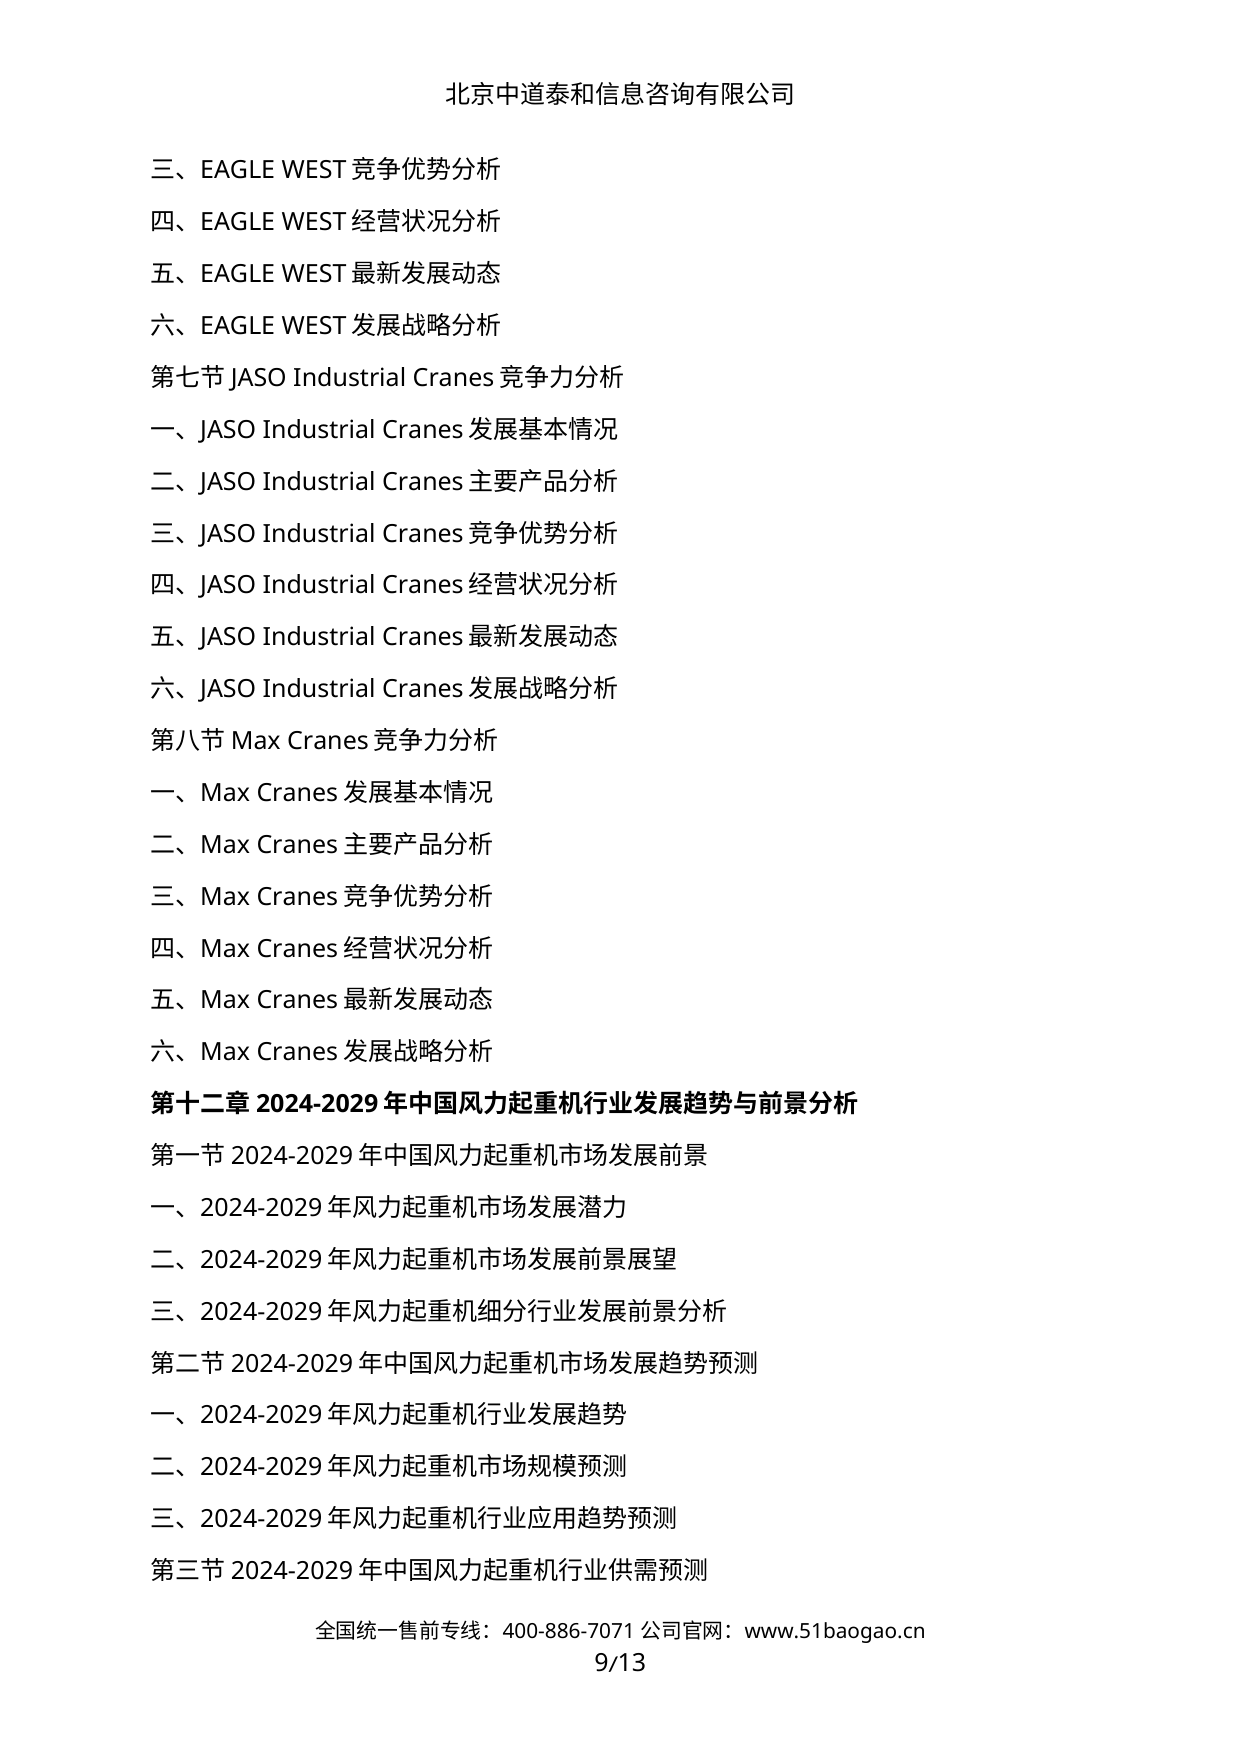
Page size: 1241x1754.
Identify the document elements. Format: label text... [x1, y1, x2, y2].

text 第三节 2024-2029年中国风力起重机行业供需预测 [150, 1551, 1090, 1587]
text 第一节 2024-2029年中国风力起重机市场发展前景 [150, 1136, 1090, 1172]
text 六、EAGLE WEST发展战略分析 [150, 306, 1090, 342]
text 六、JASO Industrial Cranes发展战略分析 [150, 669, 1090, 705]
text 第八节 Max Cranes竞争力分析 [150, 721, 1090, 757]
text 三、2024-2029年风力起重机细分行业发展前景分析 [150, 1291, 1090, 1327]
text 二、JASO Industrial Cranes主要产品分析 [150, 461, 1090, 497]
text 第二节 2024-2029年中国风力起重机市场发展趋势预测 [150, 1343, 1090, 1379]
text 二、2024-2029年风力起重机市场规模预测 [150, 1447, 1090, 1483]
text 六、Max Cranes发展战略分析 [150, 1032, 1090, 1068]
text 一、2024-2029年风力起重机行业发展趋势 [150, 1395, 1090, 1431]
text 二、Max Cranes主要产品分析 [150, 824, 1090, 861]
text 三、EAGLE WEST竞争优势分析 [150, 150, 1090, 186]
text 三、2024-2029年风力起重机行业应用趋势预测 [150, 1499, 1090, 1535]
text 五、Max Cranes最新发展动态 [150, 980, 1090, 1016]
text 一、JASO Industrial Cranes发展基本情况 [150, 409, 1090, 446]
text 第七节 JASO Industrial Cranes竞争力分析 [150, 357, 1090, 394]
text 四、Max Cranes经营状况分析 [150, 928, 1090, 964]
text 三、JASO Industrial Cranes竞争优势分析 [150, 513, 1090, 549]
text 四、JASO Industrial Cranes经营状况分析 [150, 565, 1090, 601]
text 第十二章 2024-2029年中国风力起重机行业发展趋势与前景分析 [150, 1084, 1090, 1120]
text 四、EAGLE WEST经营状况分析 [150, 202, 1090, 238]
text 二、2024-2029年风力起重机市场发展前景展望 [150, 1239, 1090, 1276]
text 一、Max Cranes发展基本情况 [150, 772, 1090, 809]
text 三、Max Cranes竞争优势分析 [150, 876, 1090, 912]
text 五、EAGLE WEST最新发展动态 [150, 254, 1090, 290]
text 五、JASO Industrial Cranes最新发展动态 [150, 617, 1090, 653]
text 一、2024-2029年风力起重机市场发展潜力 [150, 1187, 1090, 1224]
